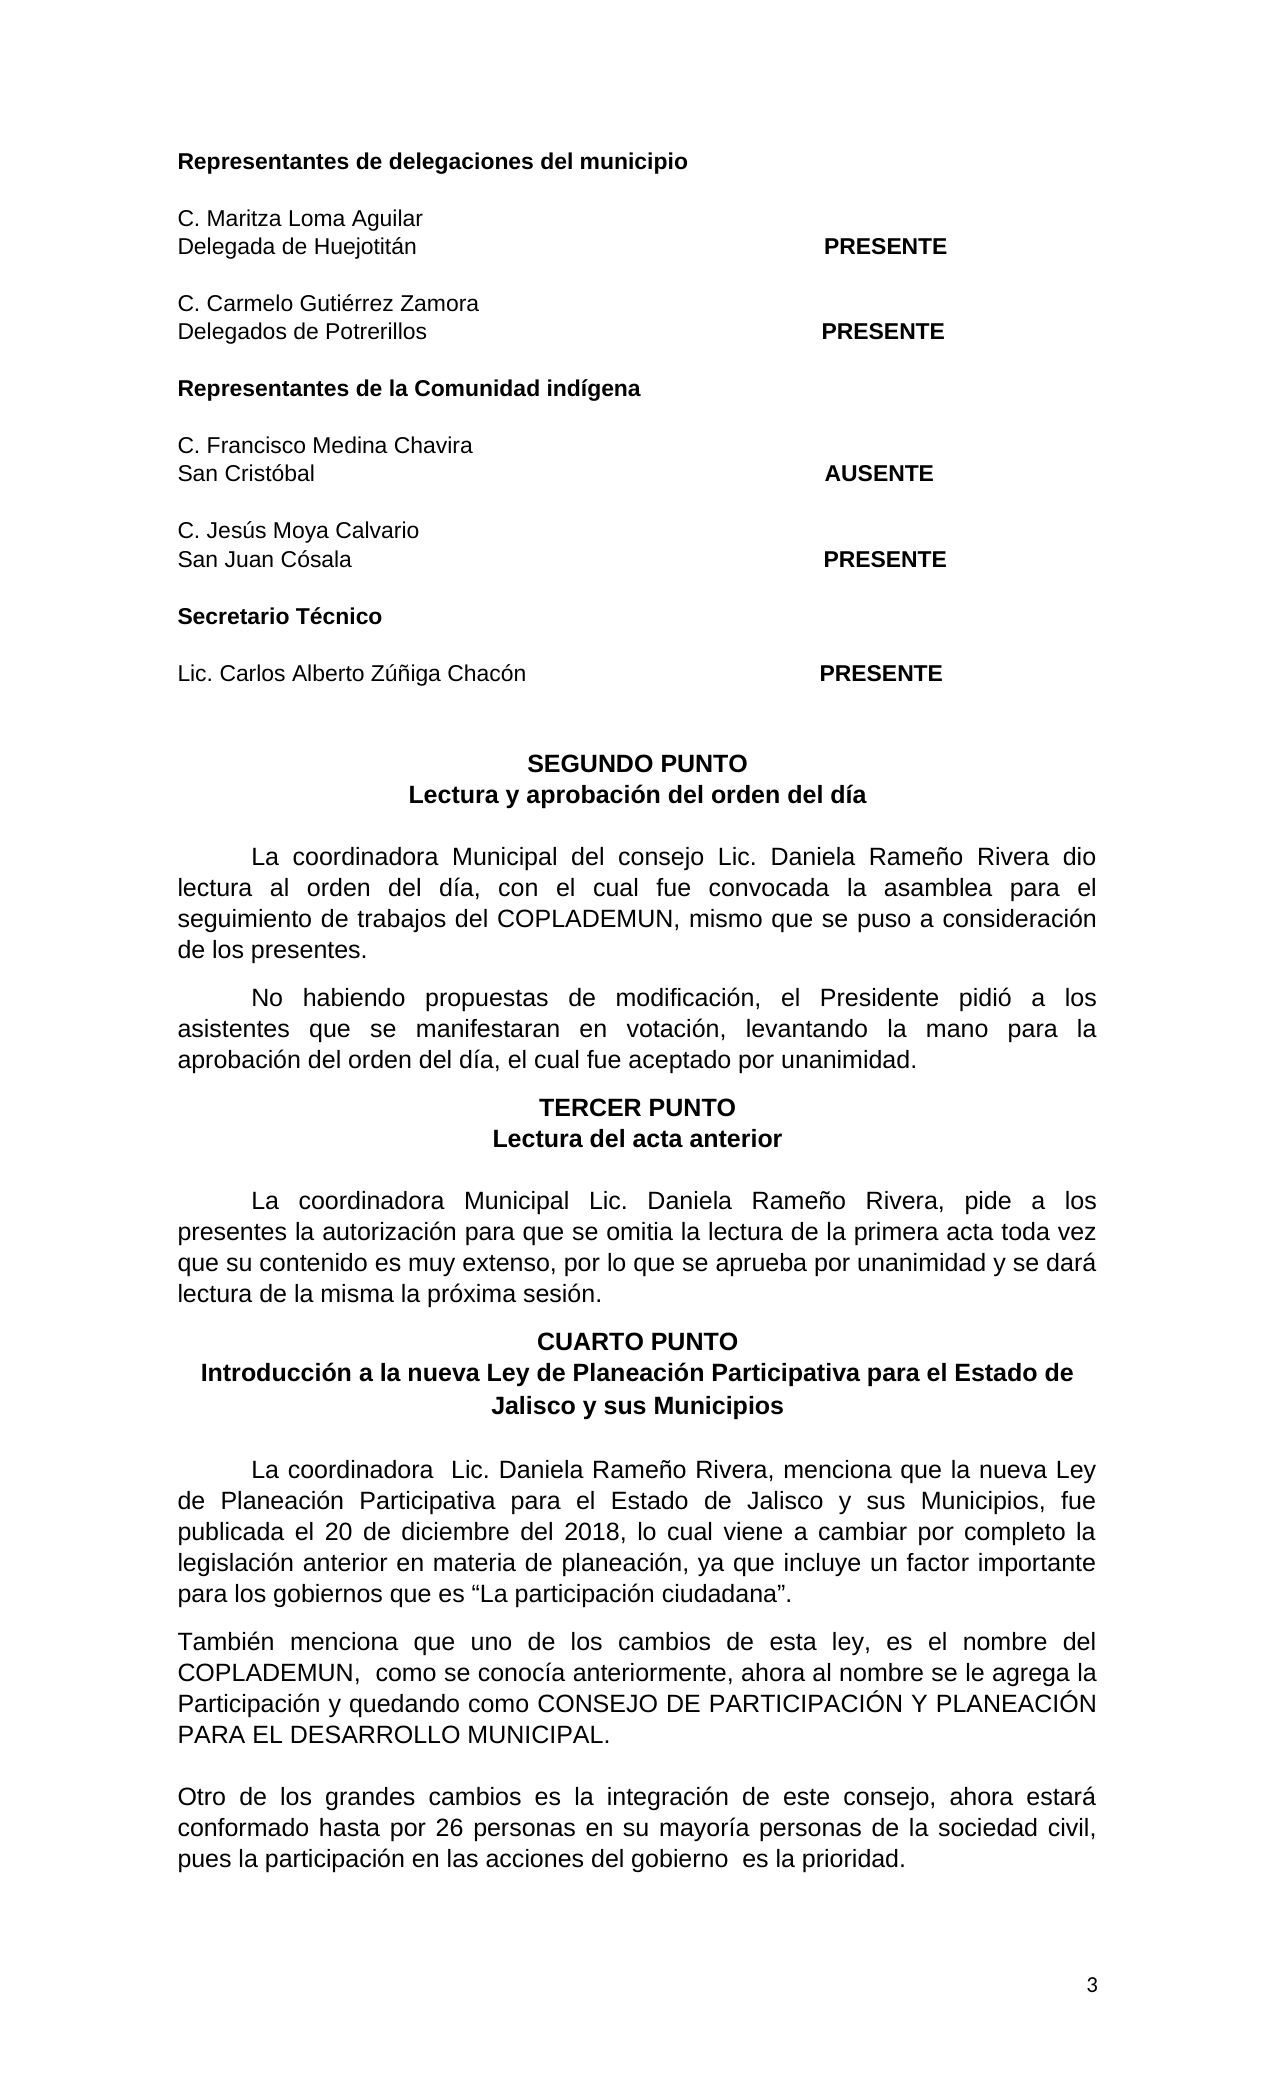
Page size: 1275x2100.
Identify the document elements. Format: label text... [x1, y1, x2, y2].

text Otro de los grandes cambios es la integración de este consejo, ahora estará conformado hasta por 26 personas en su mayoría personas de la sociedad civil, pues la participación en las acciones del gobierno es la prioridad. [177, 1782, 1098, 1873]
text SEGUNDO PUNTO [177, 749, 1098, 778]
text La coordinadora Lic. Daniela Rameño Rivera, menciona que la nueva Ley de Planeación Participativa para el Estado de Jalisco y sus Municipios, fue publicada el 20 de diciembre del 2018, lo cual viene a cambiar por completo la legislación anterior en materia de planeación, ya que incluye un factor importante para los gobiernos que es “La participación ciudadana”. [177, 1455, 1098, 1608]
text No habiendo propuestas de modificación, el Presidente pidió a los asistentes que se manifestaran en votación, levantando la mano para la aprobación del orden del día, el cual fue aceptado por unanimidad. [177, 983, 1098, 1074]
text C. Jesús Moya Calvario [177, 517, 1098, 544]
text La coordinadora Municipal Lic. Daniela Rameño Rivera, pide a los presentes la autorización para que se omitia la lectura de la primera acta toda vez que su contenido es muy extenso, por lo que se aprueba por unanimidad y se dará lectura de la misma la próxima sesión. [177, 1186, 1098, 1308]
text C. Carmelo Gutiérrez Zamora [177, 290, 1098, 316]
text CUARTO PUNTO [177, 1327, 1098, 1356]
text C. Francisco Medina Chavira [177, 432, 1098, 458]
text Lectura del acta anterior [177, 1124, 1098, 1153]
text San Juan Cósala PRESENTE [177, 546, 1098, 572]
text La coordinadora Municipal del consejo Lic. Daniela Rameño Rivera dio lectura al orden del día, con el cual fue convocada la asamblea para el seguimiento de trabajos del COPLADEMUN, mismo que se puso a consideración de los presentes. [177, 842, 1098, 964]
text Lic. Carlos Alberto Zúñiga Chacón PRESENTE [177, 659, 1098, 686]
text TERCER PUNTO [177, 1093, 1098, 1122]
text Delegada de Huejotitán PRESENTE [177, 233, 1098, 259]
text Representantes de la Comunidad indígena [177, 375, 1098, 401]
text C. Maritza Loma Aguilar [177, 204, 1098, 231]
text También menciona que uno de los cambios de esta ley, es el nombre del COPLADEMUN, como se conocía anteriormente, ahora al nombre se le agrega la Participación y quedando como CONSEJO DE PARTICIPACIÓN Y PLANEACIÓN PARA EL DESARROLLO MUNICIPAL. [177, 1627, 1098, 1749]
text Secretario Técnico [177, 603, 1098, 629]
text Introducción a la nueva Ley de Planeación Participativa para el Estado de Jalisco y sus Municipios [177, 1358, 1098, 1420]
text Lectura y aprobación del orden del día [177, 780, 1098, 809]
text Representantes de delegaciones del municipio [177, 148, 1098, 174]
text San Cristóbal AUSENTE [177, 460, 1098, 487]
text Delegados de Potrerillos PRESENTE [177, 318, 1098, 344]
